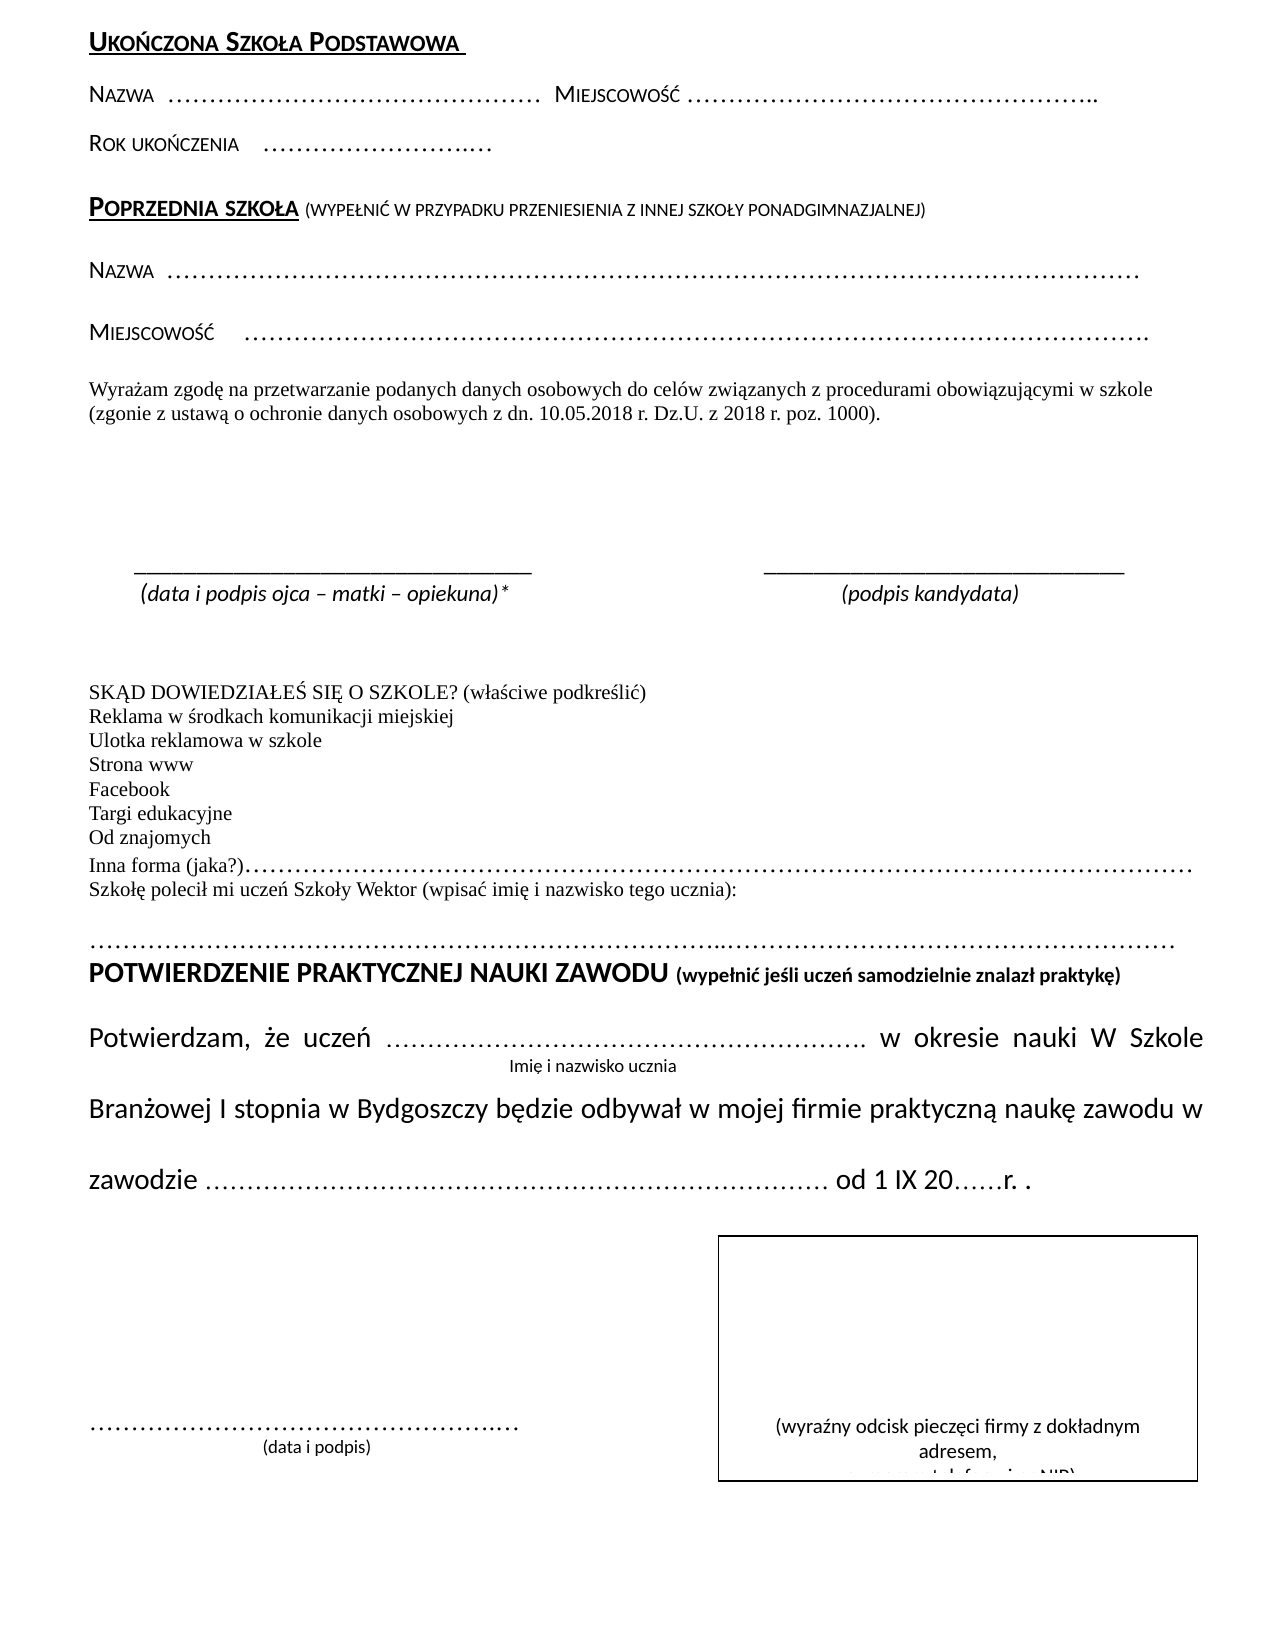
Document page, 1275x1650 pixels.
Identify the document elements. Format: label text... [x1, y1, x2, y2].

text ………………………………………….… [89, 1407, 718, 1435]
text Nazwa ……………………………………… Miejscowość ………………………………………….. [89, 78, 1204, 108]
text Ukończona Szkoła Podstawowa [89, 23, 1204, 59]
text Strona www [89, 752, 1204, 776]
text …………………………………………………………………..……………………………………………… [89, 926, 1204, 954]
text Szkołę polecił mi uczeń Szkoły Wektor (wpisać imię i nazwisko tego ucznia): [89, 877, 1204, 901]
text Potwierdzam, że uczeń …………………………………………………. w okresie nauki W Szkole Branżowej I stopnia w Bydgoszczy będzie odbywał w mojej firmie praktyczną naukę zawodu w zawodzie ………………………………………………………………… od 1 IX 20……r. . [89, 1019, 1204, 1197]
text Poprzednia szkoła (WYPEŁNIĆ W PRZYPADKU PRZENIESIENIA Z INNEJ SZKOŁY PONADGIMNAZJALNEJ) [89, 188, 1204, 224]
text SKĄD DOWIEDZIAŁEŚ SIĘ O SZKOLE? (właściwe podkreślić) [89, 680, 1204, 704]
text Od znajomych [89, 824, 1204, 849]
text Nazwa ……………………………………………………………………………………………………… [89, 255, 1204, 285]
text ________________________________ _____________________________ [89, 547, 1204, 577]
text Ulotka reklamowa w szkole [89, 728, 1204, 752]
text Inna forma (jaka?)…………………………………………………………………………………………………… [89, 849, 1204, 877]
text Reklama w środkach komunikacji miejskiej [89, 704, 1204, 728]
text Miejscowość ………………………………………………………………………………………………. [89, 316, 1204, 346]
text (data i podpis) [89, 1435, 718, 1458]
text POTWIERDZENIE PRAKTYCZNEJ NAUKI ZAWODU (wypełnić jeśli uczeń samodzielnie znalazł praktykę) [89, 954, 1204, 990]
text (data i podpis ojca – matki – opiekuna)* (podpis kandydata) [89, 577, 1204, 608]
text Targi edukacyjne [89, 801, 1204, 824]
text Facebook [89, 776, 1204, 801]
text Rok ukończenia …………………….… [89, 127, 1204, 158]
text Wyrażam zgodę na przetwarzanie podanych danych osobowych do celów związanych z procedurami obowiązującymi w szkole (zgonie z ustawą o ochronie danych osobowych z dn. 10.05.2018 r. Dz.U. z 2018 r. poz. 1000). [89, 377, 1204, 425]
